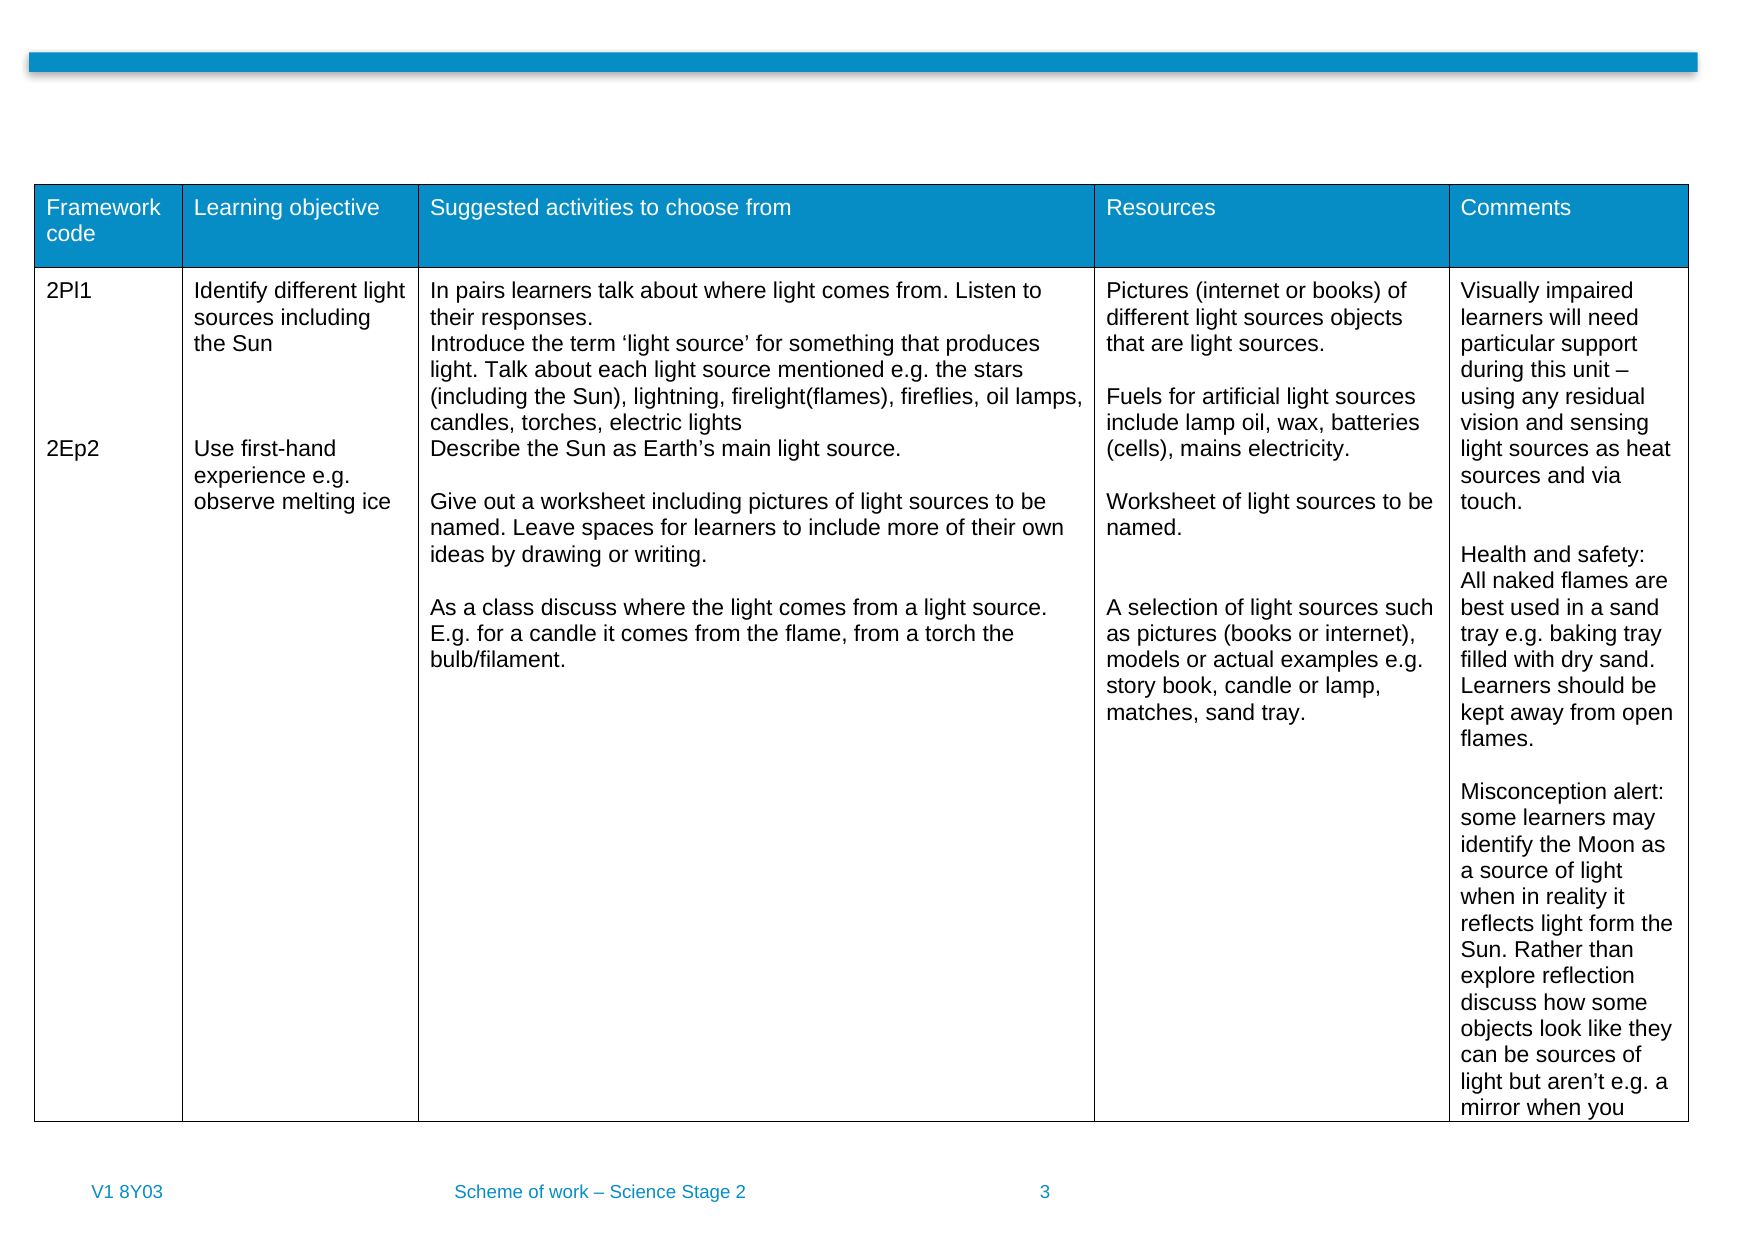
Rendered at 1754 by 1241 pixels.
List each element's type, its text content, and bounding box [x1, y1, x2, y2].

table_header Framework code [35, 185, 182, 267]
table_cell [1095, 268, 1449, 1121]
table_header Resources [1095, 185, 1449, 267]
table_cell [183, 268, 418, 1121]
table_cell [1450, 268, 1688, 1121]
table_header Learning objective [183, 185, 418, 267]
table_cell 2Pl1 2Ep2 [35, 268, 182, 1121]
table_header Comments [1450, 185, 1688, 267]
table_header Suggested activities to choose from [419, 185, 1094, 267]
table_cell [419, 268, 1094, 1121]
